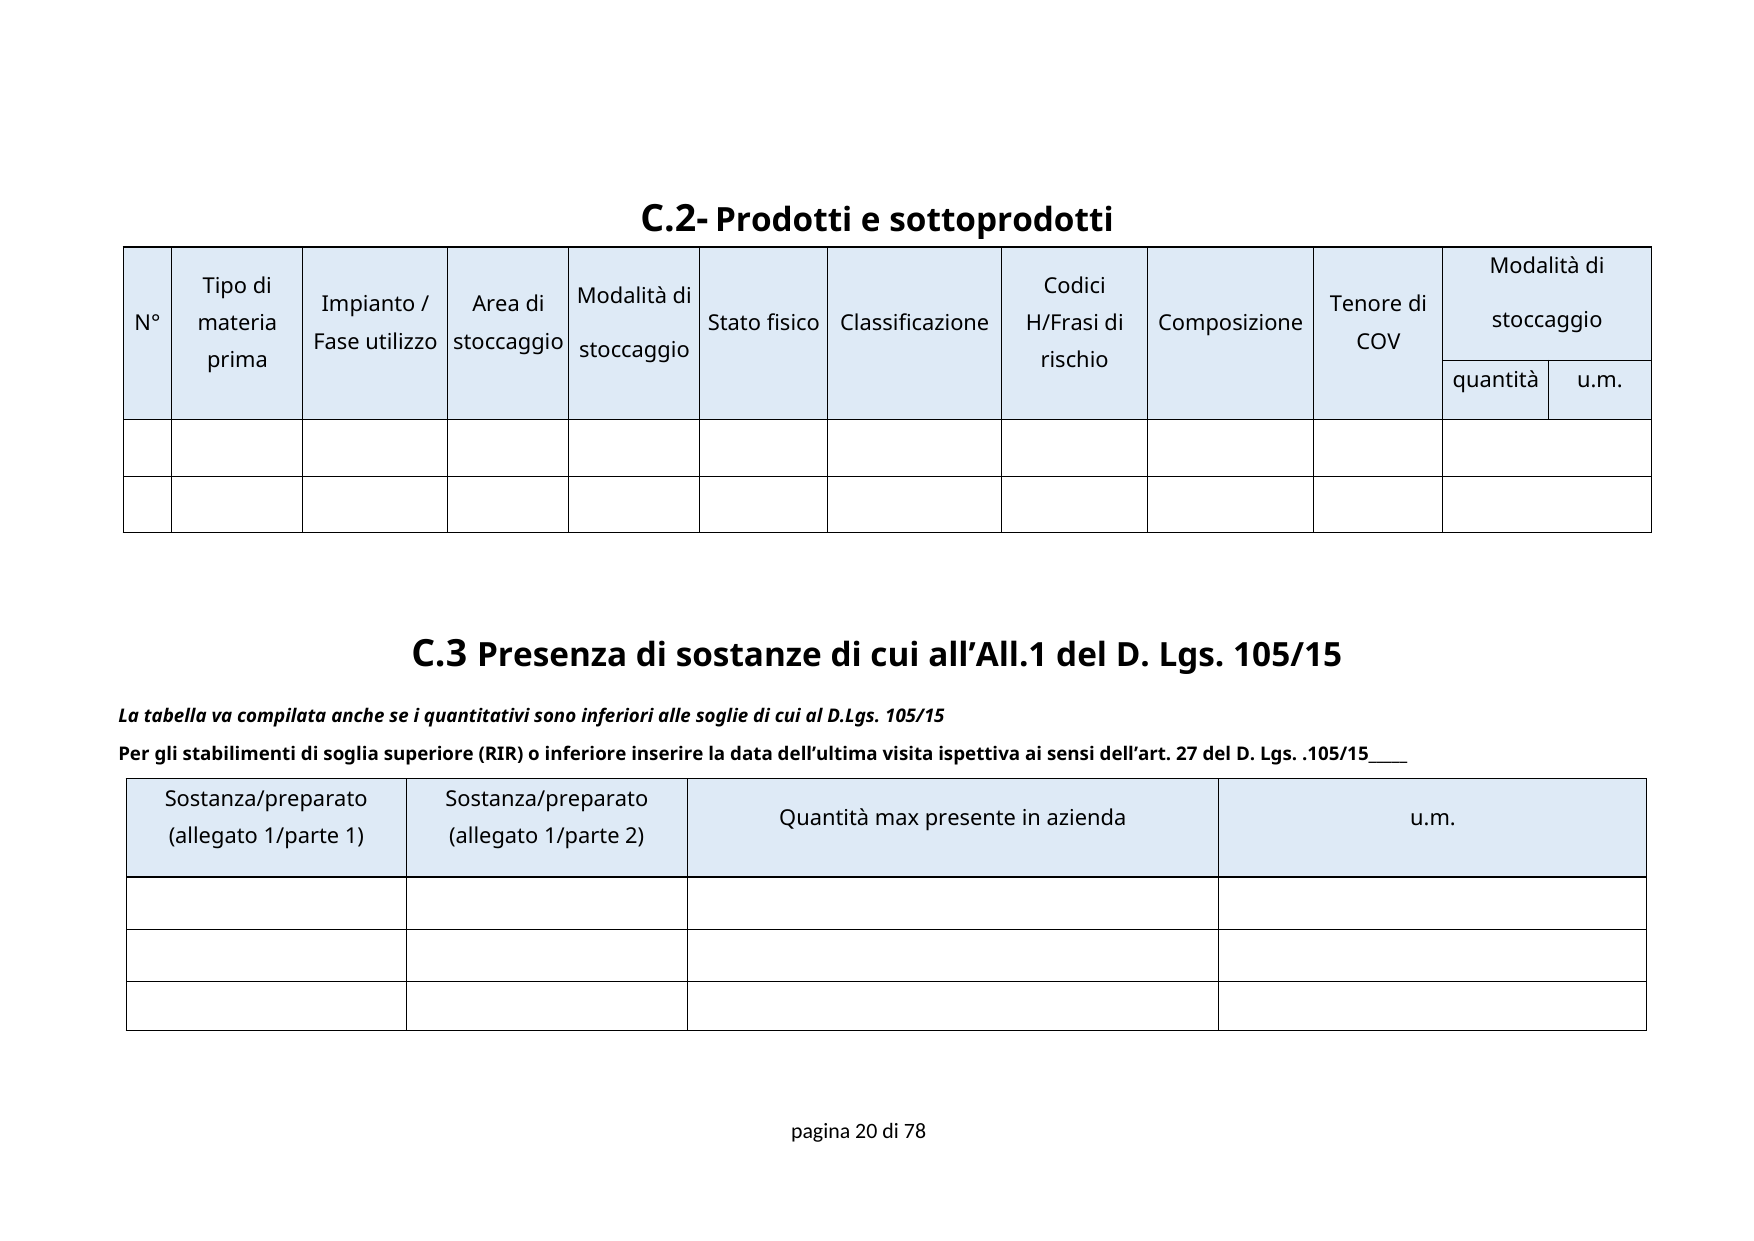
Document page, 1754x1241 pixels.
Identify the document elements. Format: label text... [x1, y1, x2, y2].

table_header Area di stoccaggio [448, 248, 568, 419]
table_cell [127, 930, 406, 981]
subtitle C.2- Prodotti e sottoprodotti [118, 191, 1636, 242]
table_cell [1219, 982, 1646, 1030]
table_cell [1002, 477, 1147, 532]
table_cell [407, 930, 687, 981]
table_cell [127, 878, 406, 928]
table_header Quantità max presente in azienda [688, 779, 1218, 876]
table_cell [688, 930, 1218, 981]
table_cell quantità [1443, 361, 1548, 419]
table_cell [569, 420, 699, 476]
table_header u.m. [1219, 779, 1646, 876]
table_header Stato fisico [700, 248, 827, 419]
table_header Impianto / Fase utilizzo [303, 248, 447, 419]
subtitle C.3 Presenza di sostanze di cui all’All.1 del D. Lgs. 105/15 [118, 626, 1636, 677]
table_cell [1002, 420, 1147, 476]
table_cell [448, 477, 568, 532]
table_cell [407, 982, 687, 1030]
text La tabella va compilata anche se i quantitativi sono inferiori alle soglie di cui al D.Lgs. 105/15 [118, 702, 1636, 728]
table_cell [124, 420, 171, 476]
table_header Modalità di stoccaggio [569, 248, 699, 419]
table_header Modalità di stoccaggio [1443, 248, 1651, 360]
table_cell u.m. [1549, 361, 1651, 419]
table_cell [828, 420, 1001, 476]
table_cell [1443, 477, 1651, 532]
table_cell [1219, 878, 1646, 928]
table_header Tenore di COV [1314, 248, 1442, 419]
table_cell [688, 878, 1218, 928]
table_header Codici H/Frasi di rischio [1002, 248, 1147, 419]
table_cell [1443, 420, 1651, 476]
table_cell [172, 477, 302, 532]
table_header Sostanza/preparato (allegato 1/parte 2) [407, 779, 687, 876]
table_cell [1219, 930, 1646, 981]
table_cell [303, 477, 447, 532]
table_header Tipo di materia prima [172, 248, 302, 419]
table_cell [828, 477, 1001, 532]
table_cell [700, 477, 827, 532]
table_cell [1148, 420, 1313, 476]
table_cell [124, 477, 171, 532]
table_header N° [124, 248, 171, 419]
table_cell [1148, 477, 1313, 532]
table_header Sostanza/preparato (allegato 1/parte 1) [127, 779, 406, 876]
table_cell [1314, 420, 1442, 476]
table_cell [127, 982, 406, 1030]
table_cell [303, 420, 447, 476]
table_cell [569, 477, 699, 532]
table_header Composizione [1148, 248, 1313, 419]
table_cell [407, 878, 687, 928]
table_cell [1314, 477, 1442, 532]
table_cell [448, 420, 568, 476]
table_cell [172, 420, 302, 476]
table_cell [688, 982, 1218, 1030]
table_cell [700, 420, 827, 476]
text Per gli stabilimenti di soglia superiore (RIR) o inferiore inserire la data dell’ultima visita ispettiva ai sensi dell’art. 27 del D. Lgs. .105/15_____ [118, 740, 1636, 766]
table_header Classificazione [828, 248, 1001, 419]
